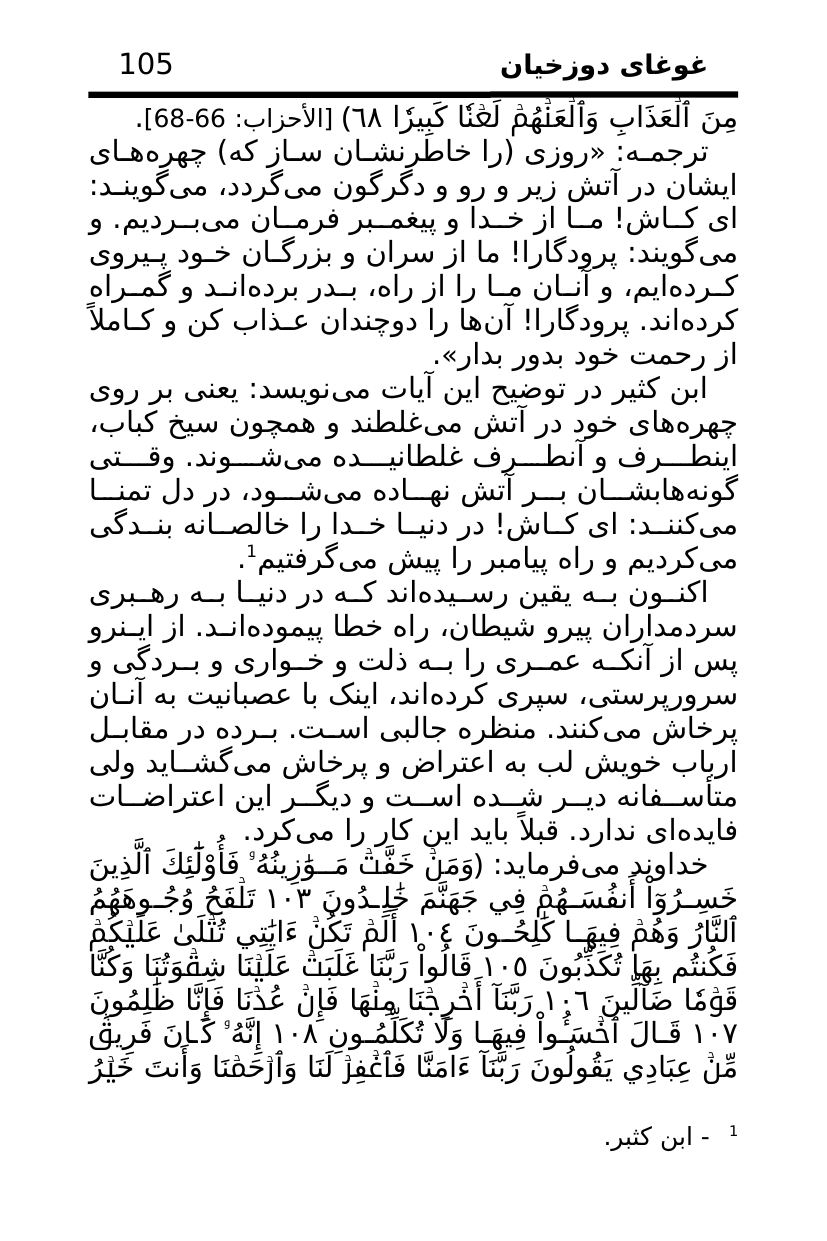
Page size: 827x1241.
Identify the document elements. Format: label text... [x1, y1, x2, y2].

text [89, 847, 738, 1085]
text ترجمه: «روزی ‌(را خاطرنشان ساز که‌) چهره‌های ایشان در آتش زیر و رو و دگرگون می‌گردد، می‌گویند: ای کاش! ما از خدا و پیغمبر فرمان می‌بردیم. و می‌گویند: پرودگارا! ما از سران و بزرگان خود پیروی کرده‌ایم، و آنان ما را از راه، بدر برده‌اند و گمراه کرده‌اند. پرودگارا! آن‌ها را دوچندان عذاب کن و کاملاً از رحمت خود بدور بدار». [89, 134, 738, 372]
text ابن کثیر در توضیح این آیات می‌نویسد: یعنی بر روی چهره‌ها‌ی خود در آتش می‌غلطند و همچون سیخ کباب، اینطرف و آنطرف غلطانیده می‌شوند. وقتی گونه‌هابشان بر آتش نهاده می‌شود، در دل تمنا می‌کنند: ای کاش! در دنیا خدا را خالصانه بندگی می‌کردیم و راه پیامبر را پیش می‌گرفتیم. [89, 372, 738, 575]
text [89, 100, 738, 134]
text اکنون به یقین رسیده‌اند که در دنیا به رهبری سردمداران پیرو شیطان، راه خطا پیموده‌اند. از اینرو پس از آنکه عمری را به ذلت و خواری و بردگی و سرور‌پرستی، سپری کرده‌اند، اینک با عصبانیت به آنان پرخاش می‌کنند. منظره جالبی است. برده در مقابل ارباب خویش لب به اعتراض و پرخاش می‌گشاید ولی متأسفانه دیر شده است و دیگر این اعتراضات فایده‌ای ندارد. قبلاً باید این کار را می‌کرد. [89, 575, 738, 847]
